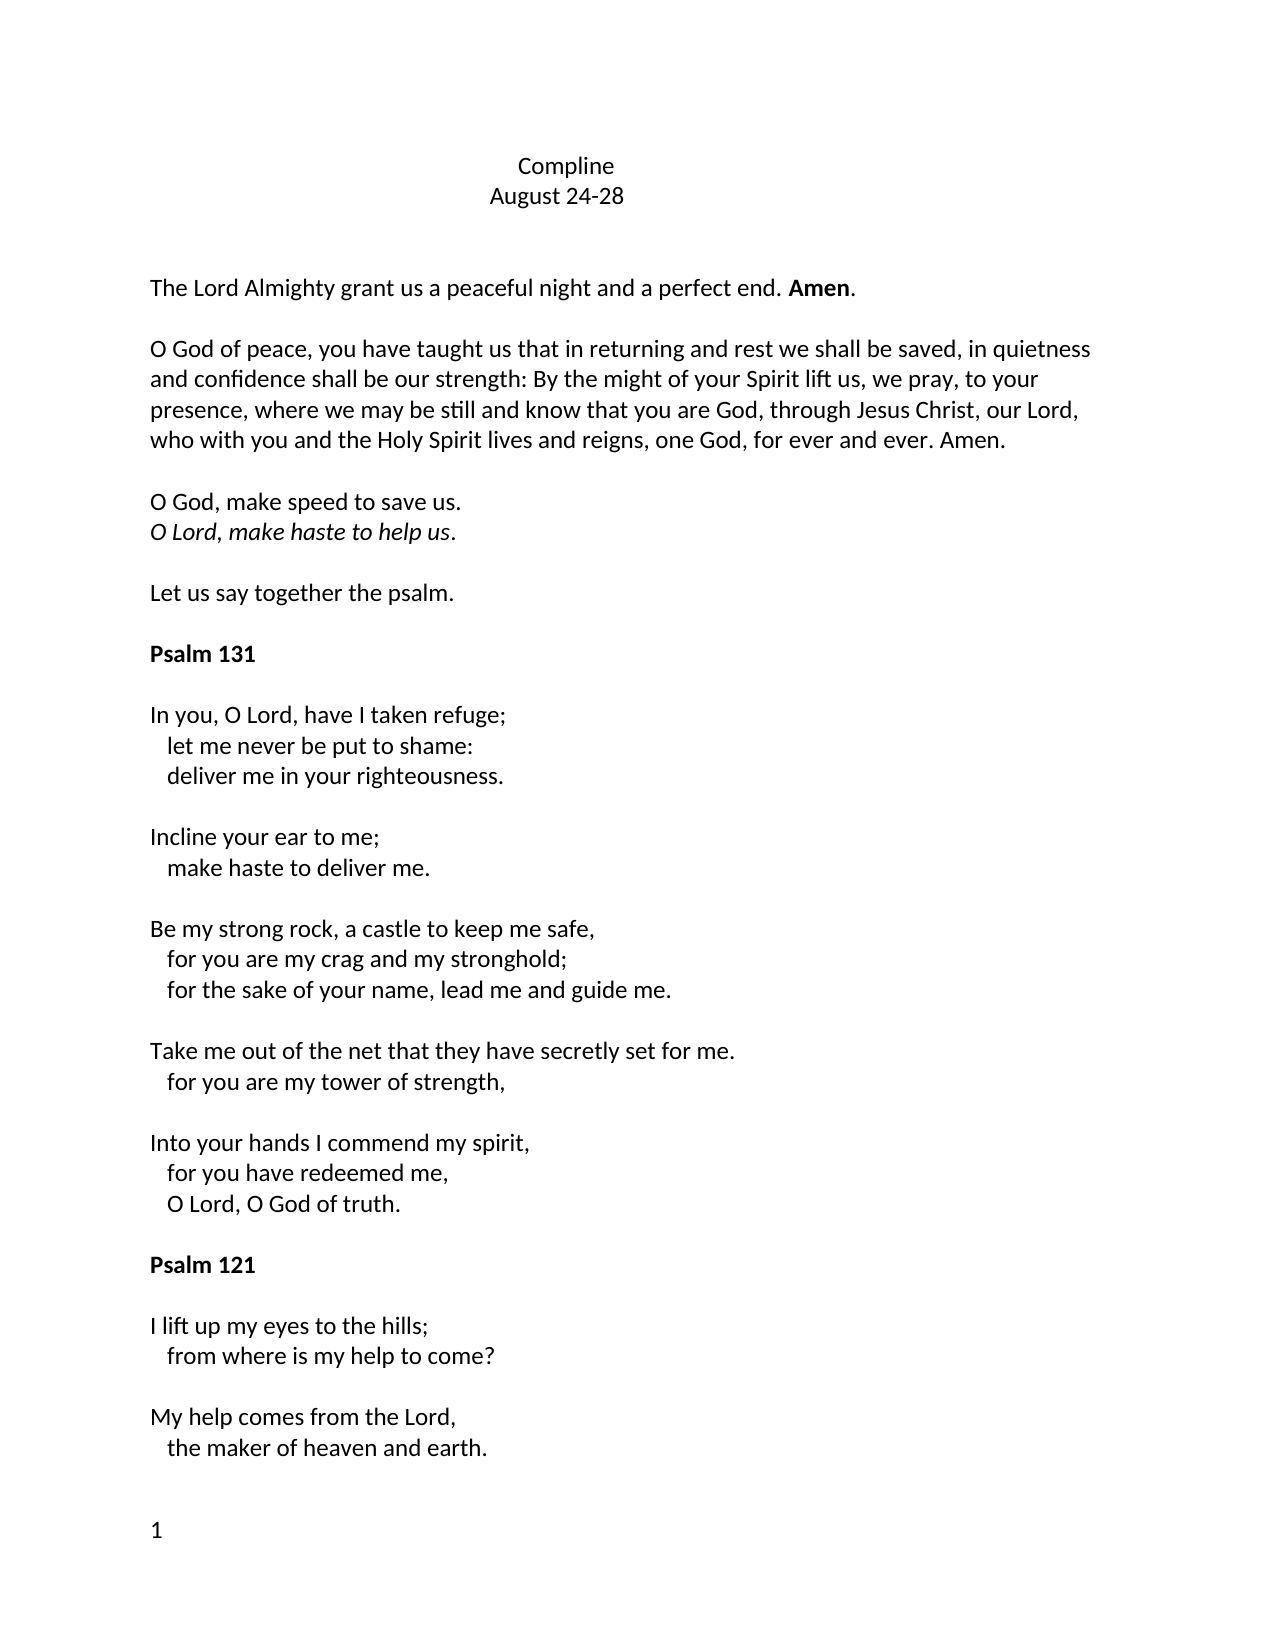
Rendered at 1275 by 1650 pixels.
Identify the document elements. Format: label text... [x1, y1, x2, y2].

text Psalm 131 [150, 638, 1125, 669]
text Take me out of the net that they have secretly set for me. [150, 1035, 1125, 1066]
text August 24-28 [375, 181, 1125, 211]
text Incline your ear to me; [150, 821, 1125, 852]
text the maker of heaven and earth. [150, 1432, 1125, 1462]
text O God of peace, you have taught us that in returning and rest we shall be saved, in quietness and confidence shall be our strength: By the might of your Spirit lift us, we pray, to your presence, where we may be still and know that you are God, through Jesus Christ, our Lord, who with you and the Holy Spirit lives and reigns, one God, for ever and ever. Amen. [150, 333, 1125, 455]
text O Lord, make haste to help us. [150, 516, 1125, 547]
text for you have redeemed me, [150, 1157, 1125, 1188]
text My help comes from the Lord, [150, 1401, 1125, 1432]
text for you are my crag and my stronghold; [150, 943, 1125, 974]
text for the sake of your name, lead me and guide me. [150, 974, 1125, 1004]
text from where is my help to come? [150, 1340, 1125, 1371]
text for you are my tower of strength, [150, 1066, 1125, 1096]
text Compline [375, 150, 1125, 181]
text deliver me in your righteousness. [150, 760, 1125, 791]
text The Lord Almighty grant us a peaceful night and a perfect end. Amen. [150, 272, 1125, 303]
text Let us say together the psalm. [150, 577, 1125, 608]
text make haste to deliver me. [150, 852, 1125, 882]
text In you, O Lord, have I taken refuge; [150, 699, 1125, 730]
text O God, make speed to save us. [150, 486, 1125, 516]
text I lift up my eyes to the hills; [150, 1310, 1125, 1340]
text O Lord, O God of truth. [150, 1188, 1125, 1218]
text let me never be put to shame: [150, 730, 1125, 760]
text Psalm 121 [150, 1249, 1125, 1279]
text Be my strong rock, a castle to keep me safe, [150, 913, 1125, 943]
text Into your hands I commend my spirit, [150, 1127, 1125, 1157]
